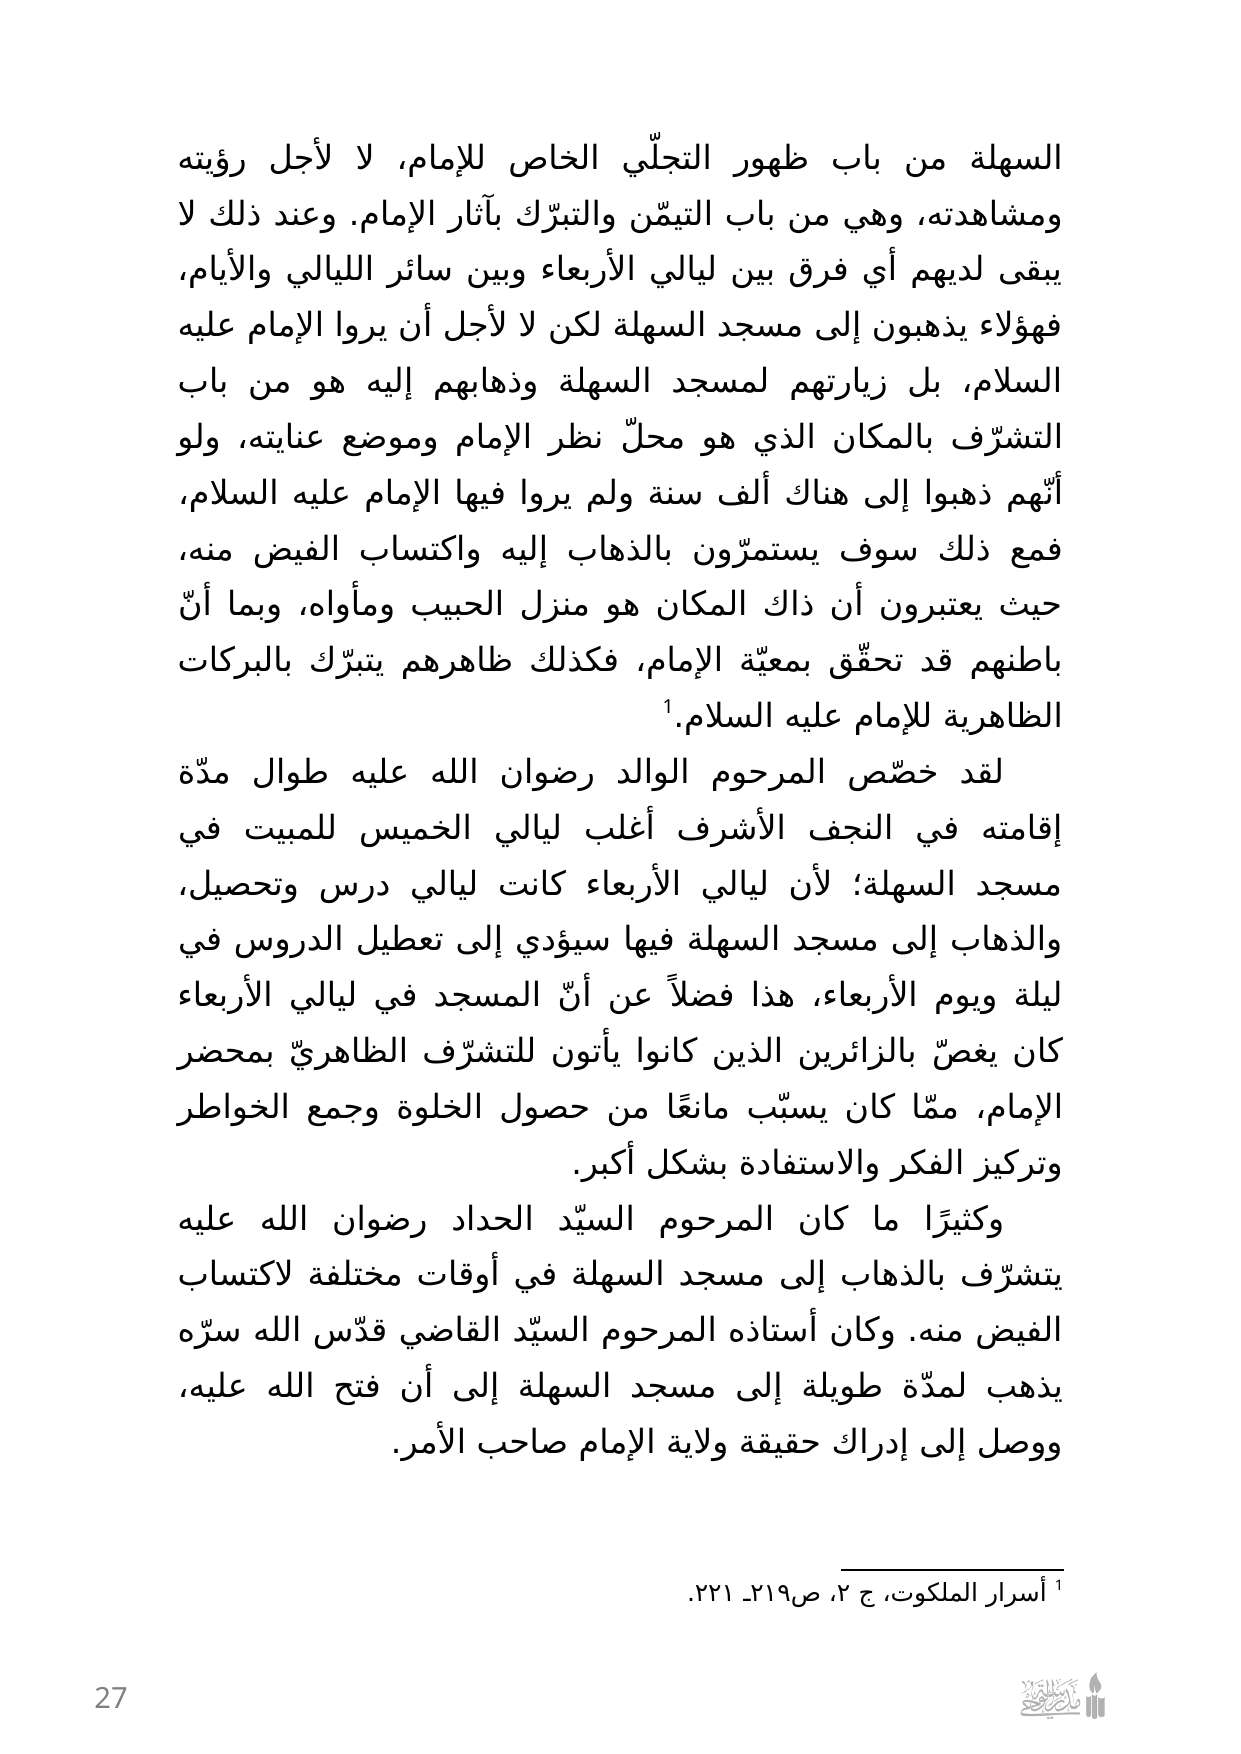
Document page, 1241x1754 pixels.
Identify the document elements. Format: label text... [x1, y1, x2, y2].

picture [1020, 1672, 1105, 1719]
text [177, 136, 1063, 750]
text وكثيرًا ما كان المرحوم السيّد الحداد رضوان الله عليه يتشرّف بالذهاب إلى مسجد السهلة في أوقات مختلفة لاكتساب الفيض منه. وكان أستاذه المرحوم السيّد القاضي قدّس الله سرّه يذهب لمدّة طويلة إلى مسجد السهلة إلى أن فتح الله عليه، ووصل إلى إدراك حقيقة ولاية الإمام صاحب الأمر. [177, 1197, 1063, 1476]
text لقد خصّص المرحوم الوالد رضوان الله عليه طوال مدّة إقامته في النجف الأشرف أغلب ليالي الخميس للمبيت في مسجد السهلة؛ لأن ليالي الأربعاء كانت ليالي درس وتحصيل، والذهاب إلى مسجد السهلة فيها سيؤدي إلى تعطيل الدروس في ليلة ويوم الأربعاء، هذا فضلاً عن أنّ المسجد في ليالي الأربعاء كان يغصّ بالزائرين الذين كانوا يأتون للتشرّف الظاهريّ بمحضر الإمام، ممّا كان يسبّب مانعًا من حصول الخلوة وجمع الخواطر وتركيز الفكر والاستفادة بشكل أكبر. [177, 750, 1063, 1197]
